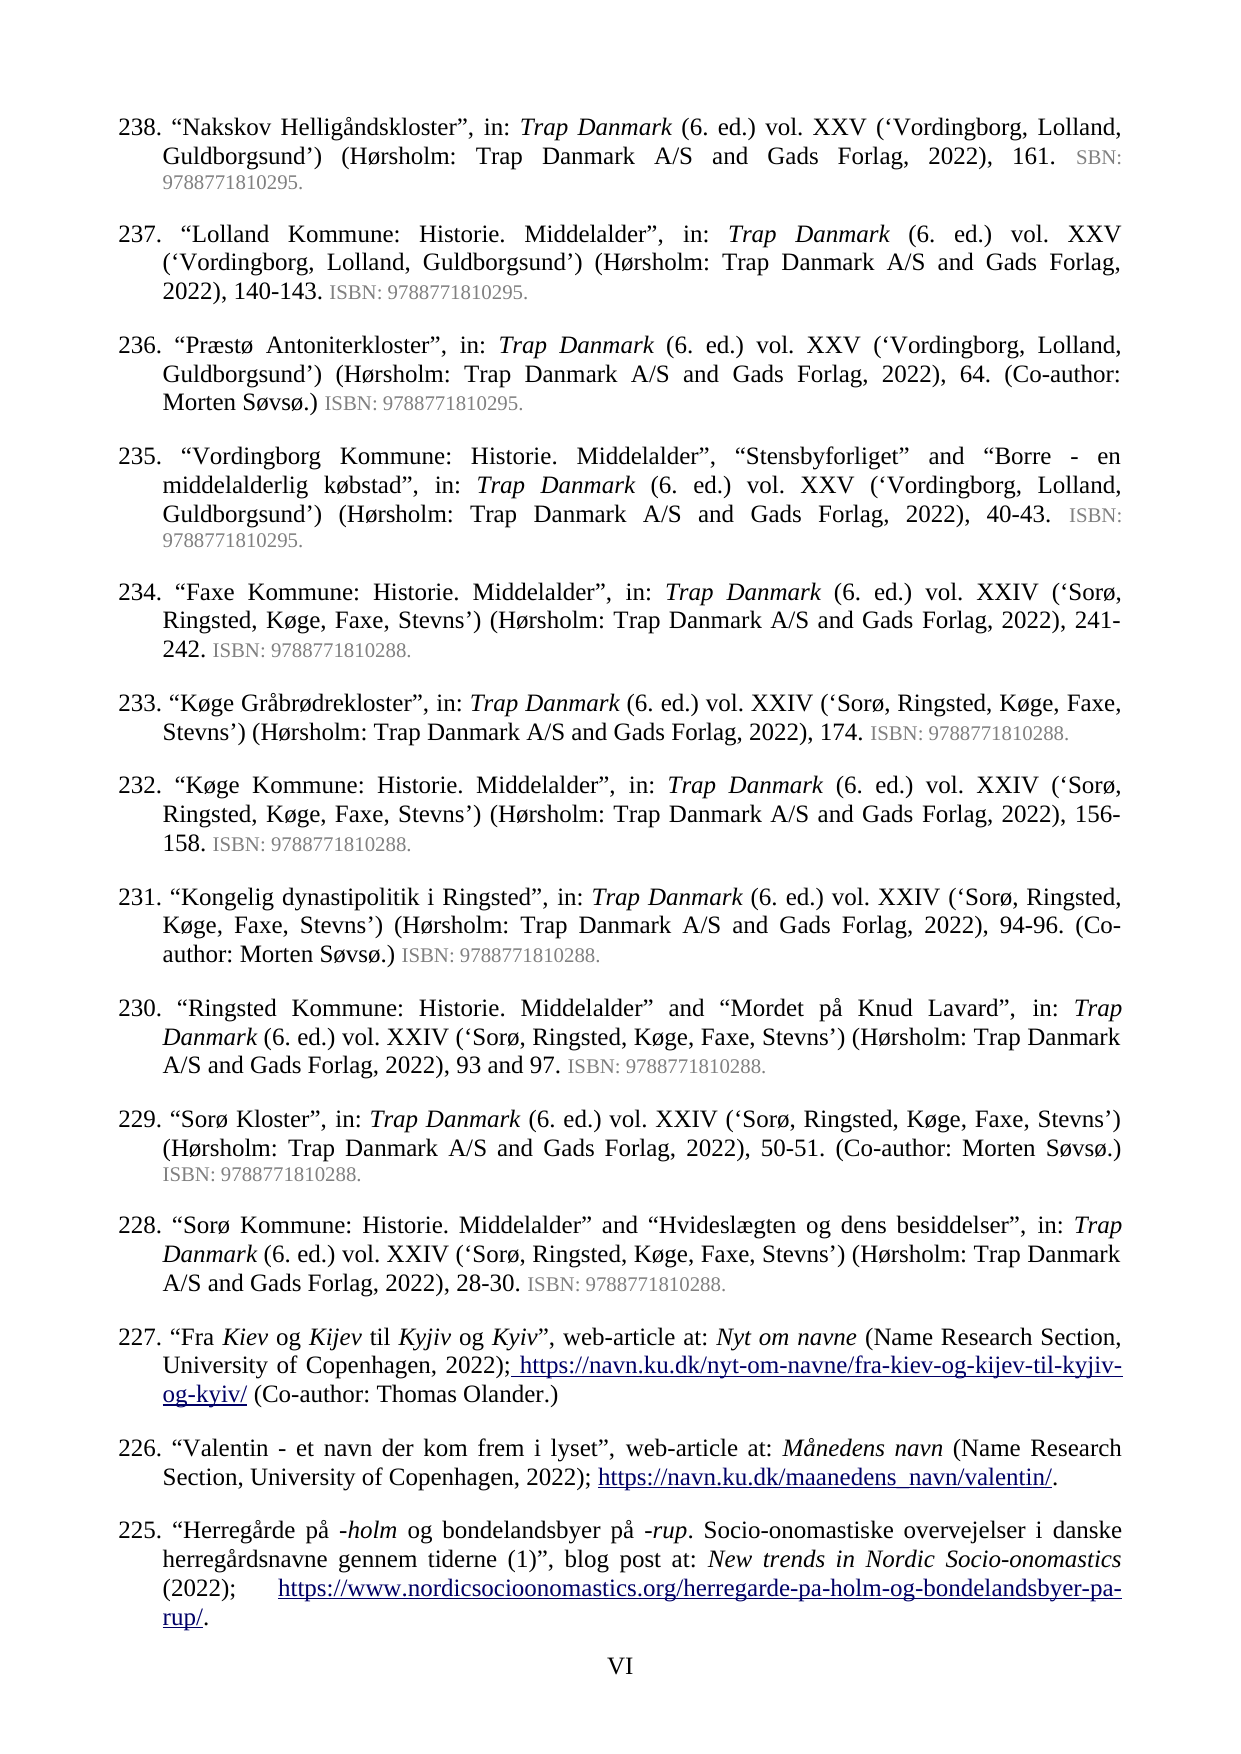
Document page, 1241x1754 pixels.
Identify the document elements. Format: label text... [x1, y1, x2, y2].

text 230. “Ringsted Kommune: Historie. Middelalder” and “Mordet på Knud Lavard”, in: Trap Danmark (6. ed.) vol. XXIV (‘Sorø, Ringsted, Køge, Faxe, Stevns’) (Hørsholm: Trap Danmark A/S and Gads Forlag, 2022), 93 and 97. ISBN: 9788771810288. [118, 993, 1122, 1079]
text 232. “Køge Kommune: Historie. Middelalder”, in: Trap Danmark (6. ed.) vol. XXIV (‘Sorø, Ringsted, Køge, Faxe, Stevns’) (Hørsholm: Trap Danmark A/S and Gads Forlag, 2022), 156-158. ISBN: 9788771810288. [118, 770, 1122, 857]
text 227. “Fra Kiev og Kijev til Kyjiv og Kyiv”, web-article at: Nyt om navne (Name Research Section, University of Copenhagen, 2022); https://navn.ku.dk/nyt-om-navne/fra-kiev-og-kijev-til-kyjiv-og-kyiv/ (Co-author: Thomas Olander.) [118, 1322, 1122, 1408]
text 229. “Sorø Kloster”, in: Trap Danmark (6. ed.) vol. XXIV (‘Sorø, Ringsted, Køge, Faxe, Stevns’) (Hørsholm: Trap Danmark A/S and Gads Forlag, 2022), 50-51. (Co-author: Morten Søvsø.) ISBN: 9788771810288. [118, 1104, 1122, 1186]
text 236. “Præstø Antoniterkloster”, in: Trap Danmark (6. ed.) vol. XXV (‘Vordingborg, Lolland, Guldborgsund’) (Hørsholm: Trap Danmark A/S and Gads Forlag, 2022), 64. (Co-author: Morten Søvsø.) ISBN: 9788771810295. [118, 330, 1122, 416]
text 226. “Valentin - et navn der kom frem i lyset”, web-article at: Månedens navn (Name Research Section, University of Copenhagen, 2022); https://navn.ku.dk/maanedens_navn/valentin/. [118, 1433, 1122, 1491]
text 234. “Faxe Kommune: Historie. Middelalder”, in: Trap Danmark (6. ed.) vol. XXIV (‘Sorø, Ringsted, Køge, Faxe, Stevns’) (Hørsholm: Trap Danmark A/S and Gads Forlag, 2022), 241-242. ISBN: 9788771810288. [118, 577, 1122, 663]
text 237. “Lolland Kommune: Historie. Middelalder”, in: Trap Danmark (6. ed.) vol. XXV (‘Vordingborg, Lolland, Guldborgsund’) (Hørsholm: Trap Danmark A/S and Gads Forlag, 2022), 140-143. ISBN: 9788771810295. [118, 219, 1122, 305]
text 233. “Køge Gråbrødrekloster”, in: Trap Danmark (6. ed.) vol. XXIV (‘Sorø, Ringsted, Køge, Faxe, Stevns’) (Hørsholm: Trap Danmark A/S and Gads Forlag, 2022), 174. ISBN: 9788771810288. [118, 688, 1122, 745]
text 225. “Herregårde på -holm og bondelandsbyer på -rup. Socio-onomastiske overvejelser i danske herregårdsnavne gennem tiderne (1)”, blog post at: New trends in Nordic Socio-onomastics (2022); https://www.nordicsocioonomastics.org/herregarde-pa-holm-og-bondelandsbyer-pa-rup/. [118, 1516, 1122, 1631]
text 231. “Kongelig dynastipolitik i Ringsted”, in: Trap Danmark (6. ed.) vol. XXIV (‘Sorø, Ringsted, Køge, Faxe, Stevns’) (Hørsholm: Trap Danmark A/S and Gads Forlag, 2022), 94-96. (Co-author: Morten Søvsø.) ISBN: 9788771810288. [118, 882, 1122, 968]
text 238. “Nakskov Helligåndskloster”, in: Trap Danmark (6. ed.) vol. XXV (‘Vordingborg, Lolland, Guldborgsund’) (Hørsholm: Trap Danmark A/S and Gads Forlag, 2022), 161. SBN: 9788771810295. [118, 112, 1122, 194]
text 235. “Vordingborg Kommune: Historie. Middelalder”, “Stensbyforliget” and “Borre - en middelalderlig købstad”, in: Trap Danmark (6. ed.) vol. XXV (‘Vordingborg, Lolland, Guldborgsund’) (Hørsholm: Trap Danmark A/S and Gads Forlag, 2022), 40-43. ISBN: 9788771810295. [118, 441, 1122, 552]
text 228. “Sorø Kommune: Historie. Middelalder” and “Hvideslægten og dens besiddelser”, in: Trap Danmark (6. ed.) vol. XXIV (‘Sorø, Ringsted, Køge, Faxe, Stevns’) (Hørsholm: Trap Danmark A/S and Gads Forlag, 2022), 28-30. ISBN: 9788771810288. [118, 1211, 1122, 1297]
